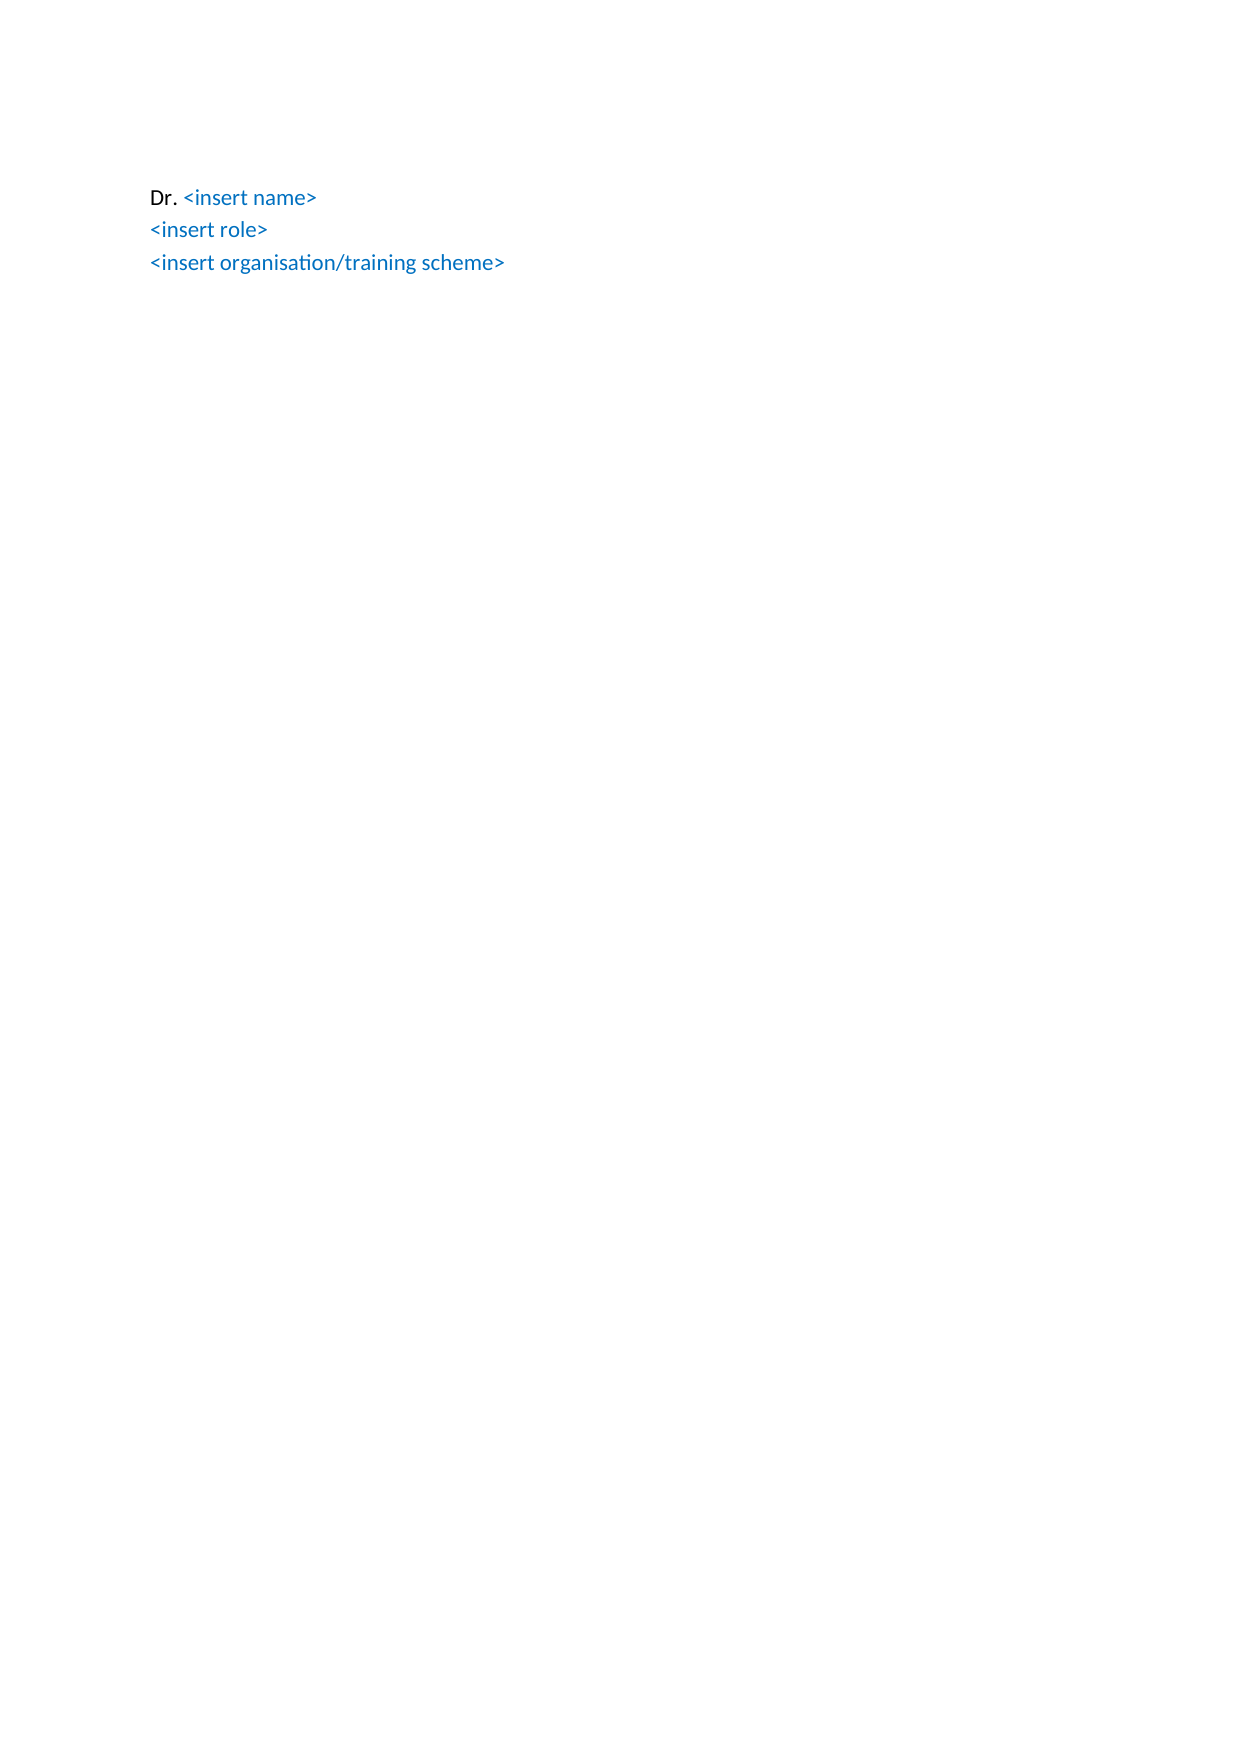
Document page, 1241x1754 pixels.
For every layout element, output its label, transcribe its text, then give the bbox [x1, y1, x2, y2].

text <insert role> [150, 215, 1090, 243]
text <insert organisation/training scheme> [150, 248, 1090, 276]
text Dr. <insert name> [150, 183, 1090, 211]
